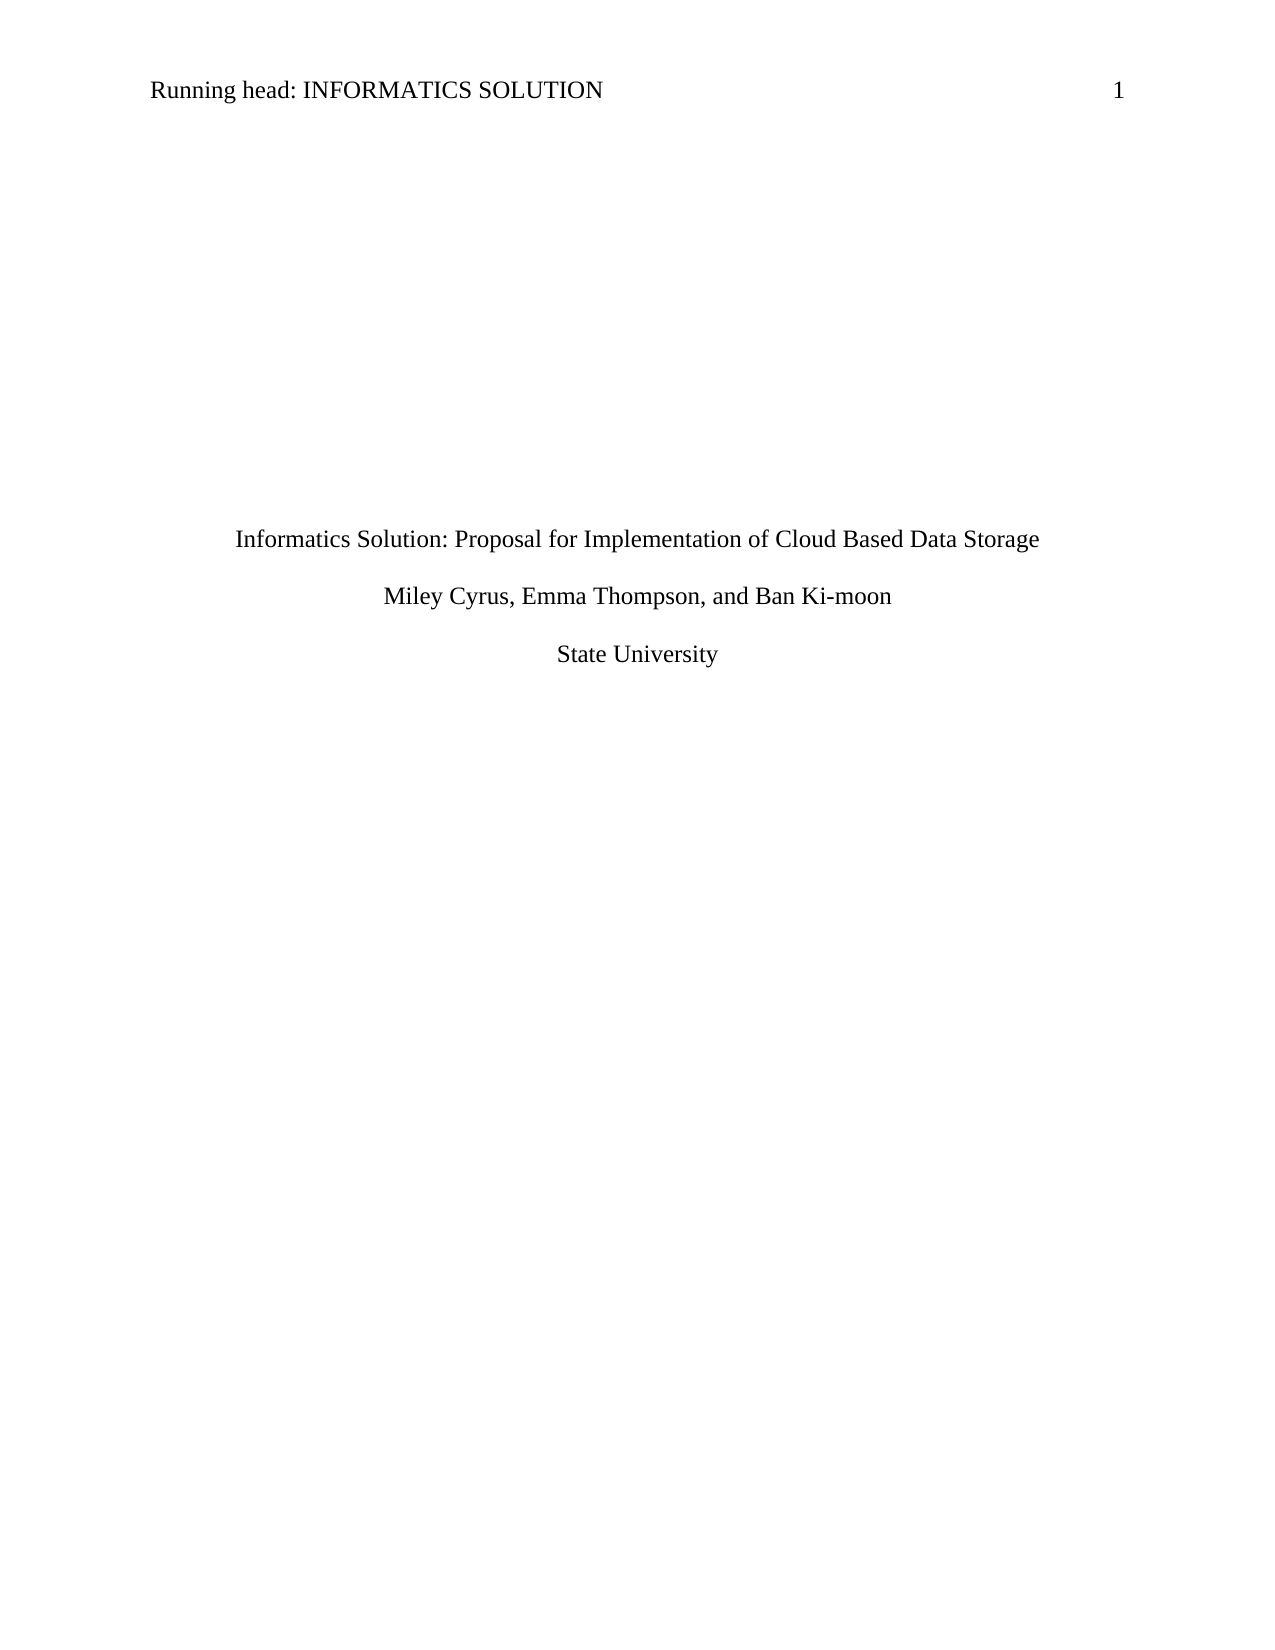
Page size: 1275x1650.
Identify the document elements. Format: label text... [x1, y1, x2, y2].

text State University [150, 639, 1125, 667]
text Miley Cyrus, Emma Thompson, and Ban Ki-moon [150, 581, 1125, 610]
text Informatics Solution: Proposal for Implementation of Cloud Based Data Storage [150, 524, 1125, 552]
